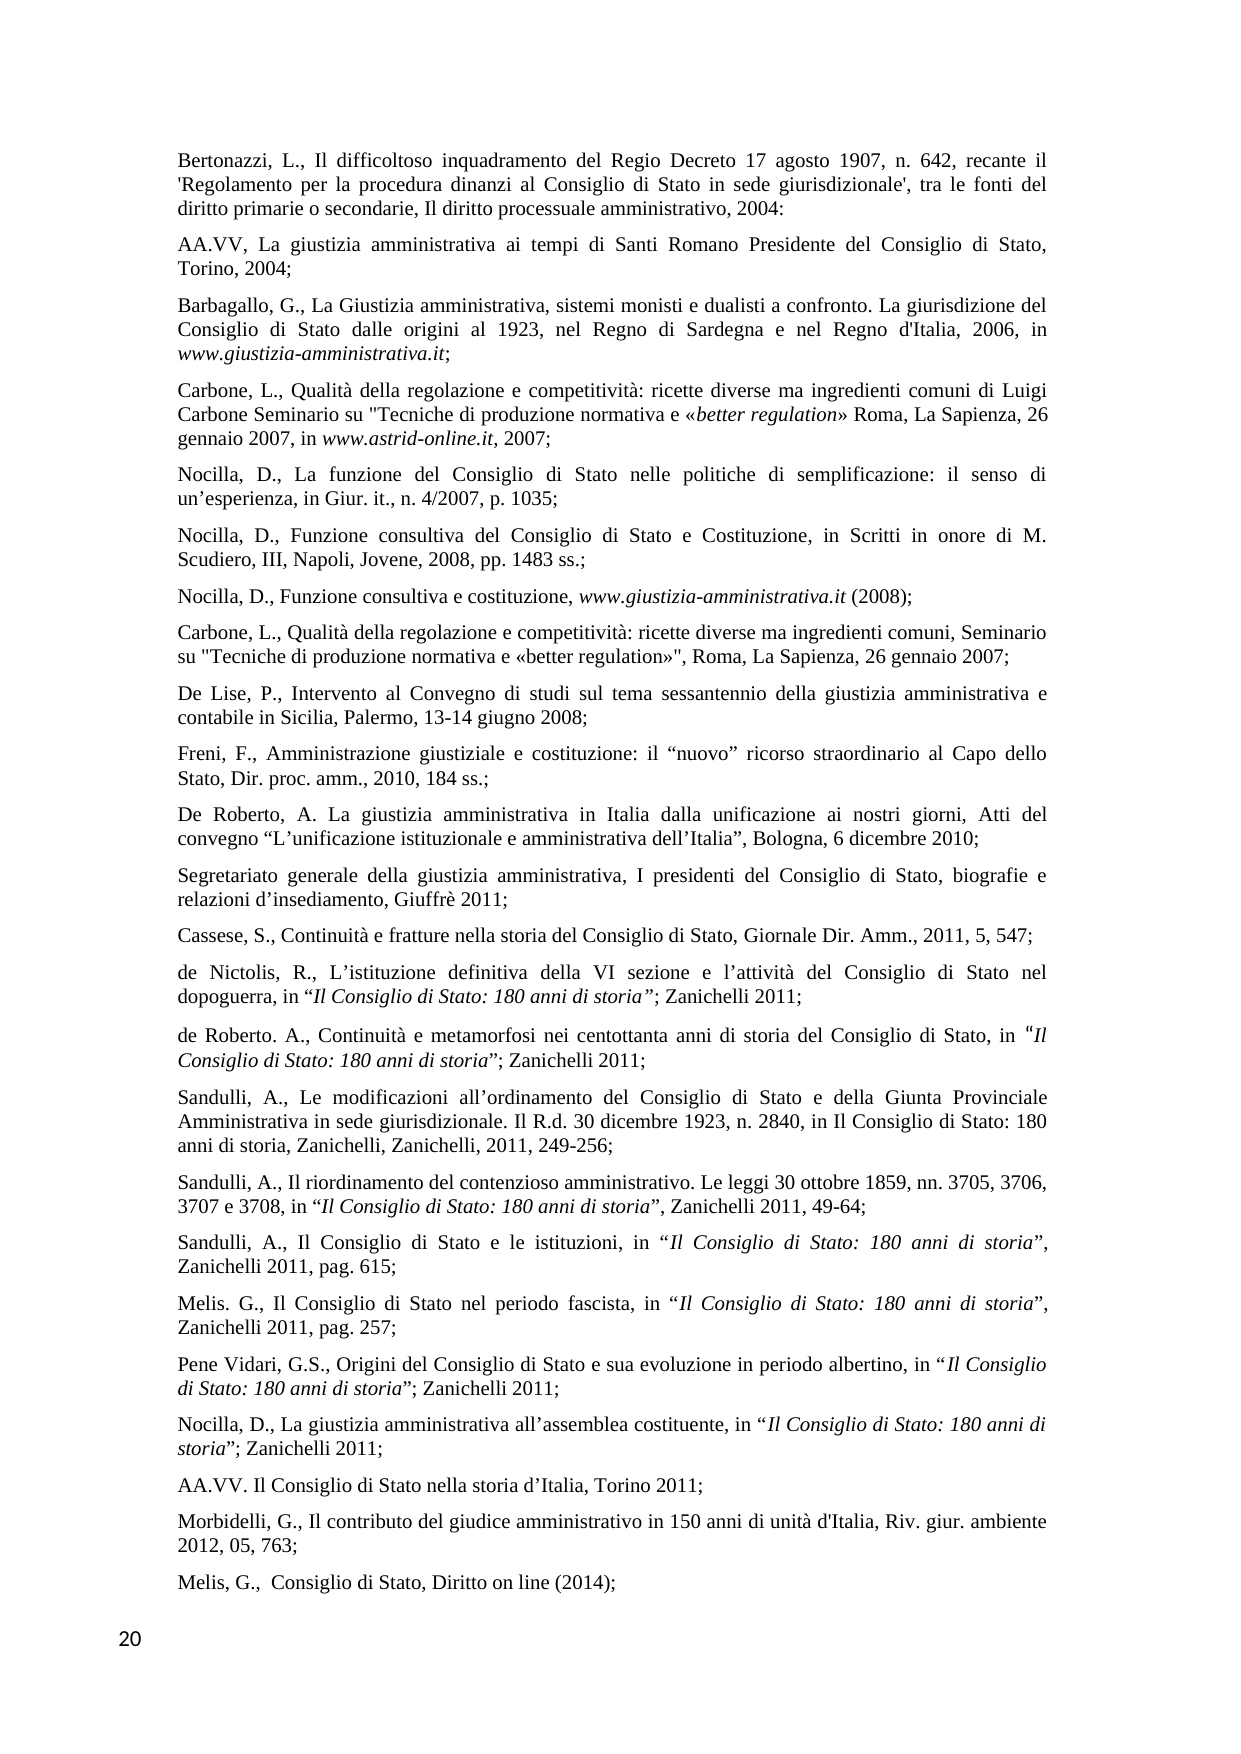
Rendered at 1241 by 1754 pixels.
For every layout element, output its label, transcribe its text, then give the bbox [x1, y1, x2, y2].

text Segretariato generale della giustizia amministrativa, I presidenti del Consiglio di Stato, biografie e relazioni d’insediamento, Giuffrè 2011; [177, 863, 1048, 911]
text De Lise, P., Intervento al Convegno di studi sul tema sessantennio della giustizia amministrativa e contabile in Sicilia, Palermo, 13-14 giugno 2008; [177, 681, 1048, 729]
text AA.VV, La giustizia amministrativa ai tempi di Santi Romano Presidente del Consiglio di Stato, Torino, 2004; [177, 232, 1048, 280]
text AA.VV. Il Consiglio di Stato nella storia d’Italia, Torino 2011; [177, 1473, 1048, 1497]
text Nocilla, D., La giustizia amministrativa all’assemblea costituente, in “Il Consiglio di Stato: 180 anni di storia”; Zanichelli 2011; [177, 1412, 1048, 1460]
text Morbidelli, G., Il contributo del giudice amministrativo in 150 anni di unità d'Italia, Riv. giur. ambiente 2012, 05, 763; [177, 1509, 1048, 1557]
text De Roberto, A. La giustizia amministrativa in Italia dalla unificazione ai nostri giorni, Atti del convegno “L’unificazione istituzionale e amministrativa dell’Italia”, Bologna, 6 dicembre 2010; [177, 802, 1048, 850]
text de Nictolis, R., L’istituzione definitiva della VI sezione e l’attività del Consiglio di Stato nel dopoguerra, in “Il Consiglio di Stato: 180 anni di storia”; Zanichelli 2011; [177, 960, 1048, 1008]
text Carbone, L., Qualità della regolazione e competitività: ricette diverse ma ingredienti comuni, Seminario su "Tecniche di produzione normativa e «better regulation»", Roma, La Sapienza, 26 gennaio 2007; [177, 620, 1048, 668]
text Melis. G., Il Consiglio di Stato nel periodo fascista, in “Il Consiglio di Stato: 180 anni di storia”, Zanichelli 2011, pag. 257; [177, 1291, 1048, 1339]
text Sandulli, A., Il Consiglio di Stato e le istituzioni, in “Il Consiglio di Stato: 180 anni di storia”, Zanichelli 2011, pag. 615; [177, 1230, 1048, 1278]
text Bertonazzi, L., Il difficoltoso inquadramento del Regio Decreto 17 agosto 1907, n. 642, recante il 'Regolamento per la procedura dinanzi al Consiglio di Stato in sede giurisdizionale', tra le fonti del diritto primarie o secondarie, Il diritto processuale amministrativo, 2004: [177, 148, 1048, 220]
text Nocilla, D., Funzione consultiva del Consiglio di Stato e Costituzione, in Scritti in onore di M. Scudiero, III, Napoli, Jovene, 2008, pp. 1483 ss.; [177, 523, 1048, 571]
text Barbagallo, G., La Giustizia amministrativa, sistemi monisti e dualisti a confronto. La giurisdizione del Consiglio di Stato dalle origini al 1923, nel Regno di Sardegna e nel Regno d'Italia, 2006, in www.giustizia-amministrativa.it; [177, 293, 1048, 365]
text Cassese, S., Continuità e fratture nella storia del Consiglio di Stato, Giornale Dir. Amm., 2011, 5, 547; [177, 923, 1048, 947]
text Melis, G., Consiglio di Stato, Diritto on line (2014); [177, 1570, 1048, 1594]
text Carbone, L., Qualità della regolazione e competitività: ricette diverse ma ingredienti comuni di Luigi Carbone Seminario su "Tecniche di produzione normativa e «better regulation» Roma, La Sapienza, 26 gennaio 2007, in www.astrid-online.it, 2007; [177, 378, 1048, 450]
text de Roberto. A., Continuità e metamorfosi nei centottanta anni di storia del Consiglio di Stato, in “Il Consiglio di Stato: 180 anni di storia”; Zanichelli 2011; [177, 1020, 1048, 1072]
text Nocilla, D., Funzione consultiva e costituzione, www.giustizia-amministrativa.it (2008); [177, 583, 1048, 608]
text Pene Vidari, G.S., Origini del Consiglio di Stato e sua evoluzione in periodo albertino, in “Il Consiglio di Stato: 180 anni di storia”; Zanichelli 2011; [177, 1352, 1048, 1400]
text Sandulli, A., Le modificazioni all’ordinamento del Consiglio di Stato e della Giunta Provinciale Amministrativa in sede giurisdizionale. Il R.d. 30 dicembre 1923, n. 2840, in Il Consiglio di Stato: 180 anni di storia, Zanichelli, Zanichelli, 2011, 249-256; [177, 1085, 1048, 1157]
text Nocilla, D., La funzione del Consiglio di Stato nelle politiche di semplificazione: il senso di un’esperienza, in Giur. it., n. 4/2007, p. 1035; [177, 462, 1048, 510]
text Freni, F., Amministrazione giustiziale e costituzione: il “nuovo” ricorso straordinario al Capo dello Stato, Dir. proc. amm., 2010, 184 ss.; [177, 741, 1048, 789]
text Sandulli, A., Il riordinamento del contenzioso amministrativo. Le leggi 30 ottobre 1859, nn. 3705, 3706, 3707 e 3708, in “Il Consiglio di Stato: 180 anni di storia”, Zanichelli 2011, 49-64; [177, 1170, 1048, 1218]
